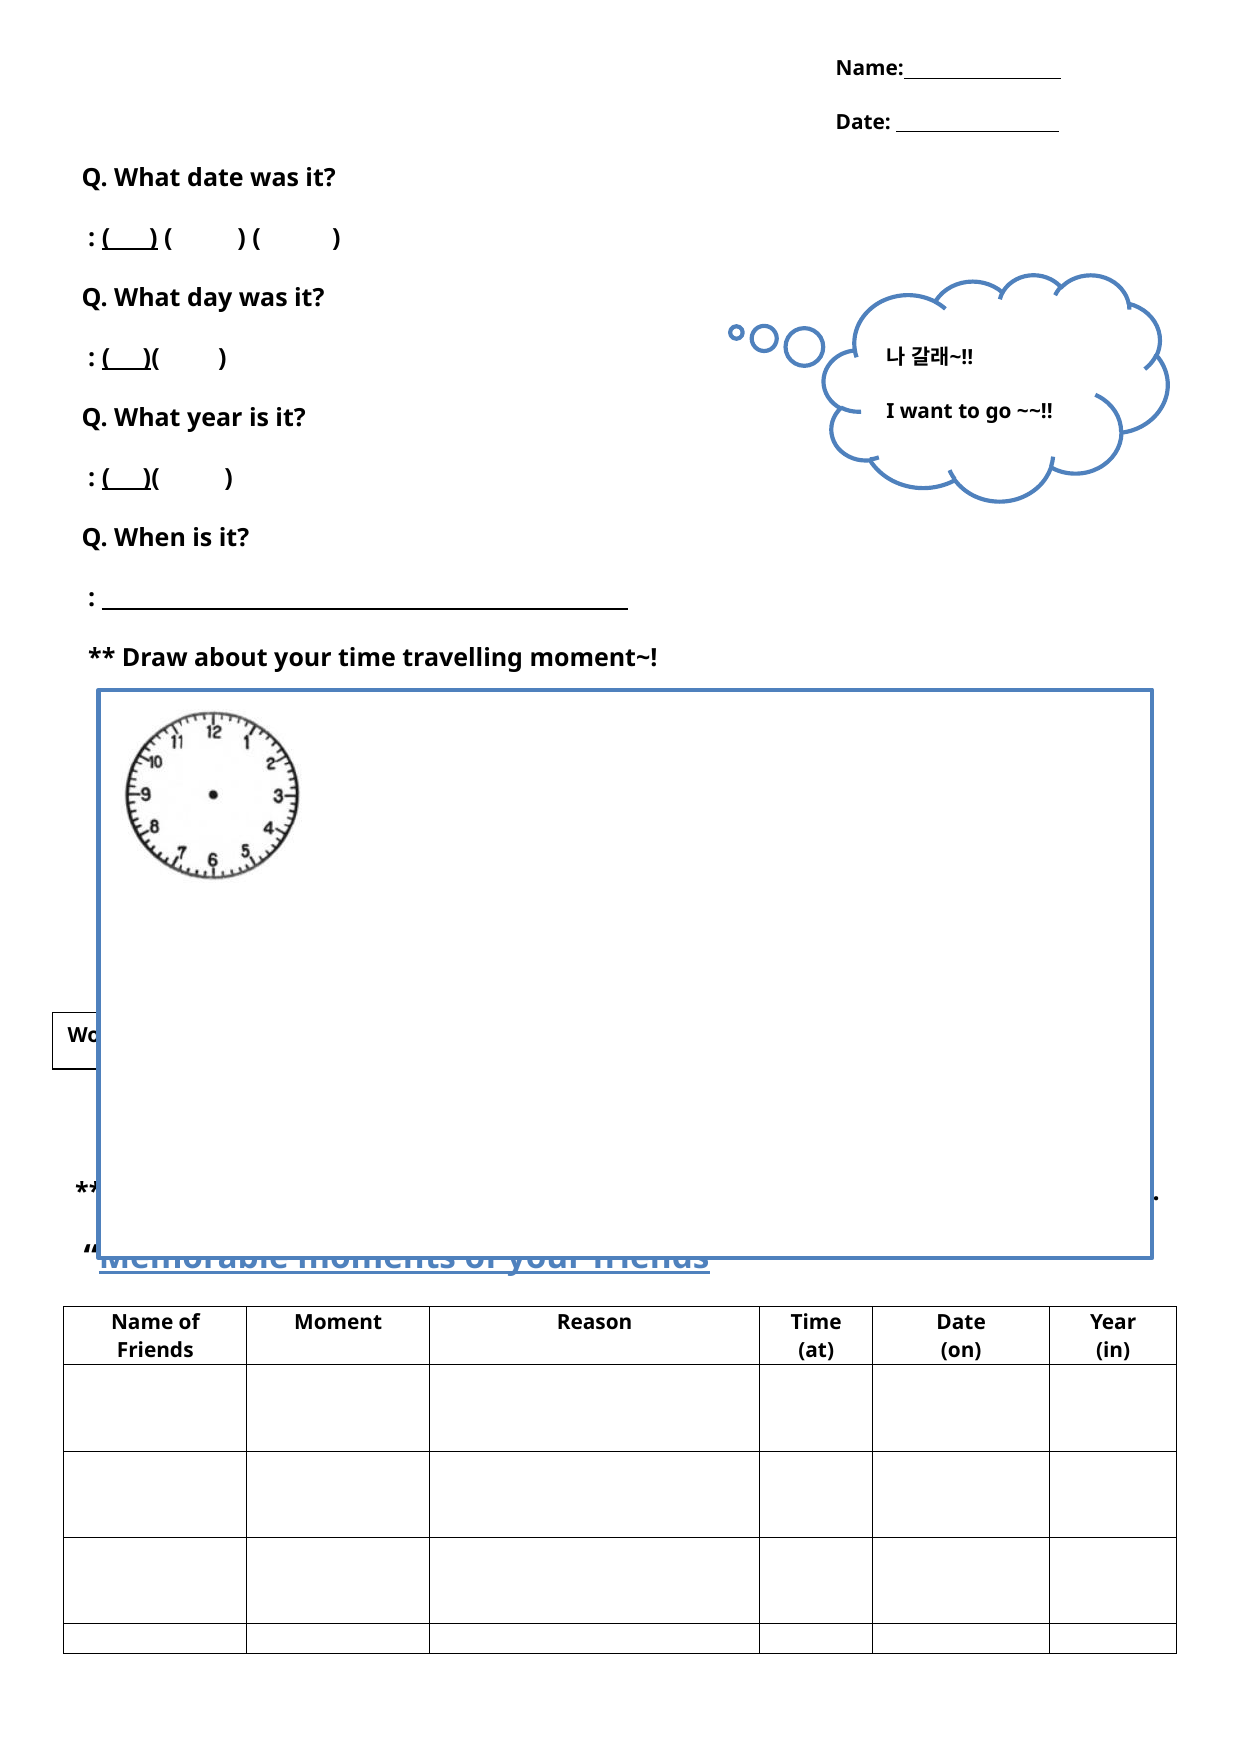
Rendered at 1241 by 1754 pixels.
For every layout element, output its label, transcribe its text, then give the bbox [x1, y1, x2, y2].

table_cell [430, 1624, 759, 1653]
text : ( )( ) [75, 340, 852, 374]
table_cell [247, 1452, 429, 1537]
picture [120, 701, 306, 887]
text : [75, 580, 1165, 614]
text ** Draw about your time travelling moment~! [75, 640, 1165, 674]
text Q. What year is it? [75, 400, 836, 434]
table_cell [247, 1538, 429, 1623]
table_cell [430, 1365, 759, 1451]
table_cell [1050, 1365, 1176, 1451]
text : ( ) ( ) ( ) [75, 220, 1165, 254]
table_header Time (at) [760, 1307, 872, 1364]
table_cell [1050, 1624, 1176, 1653]
table_cell [760, 1365, 872, 1451]
table_cell [873, 1538, 1049, 1623]
text “Memorable moments of your friends” [75, 1233, 1165, 1278]
text Q. What date was it? [75, 160, 1165, 194]
table_cell [1050, 1452, 1176, 1537]
table_cell [430, 1452, 759, 1537]
table_cell [1050, 1538, 1176, 1623]
table_header Year (in) [1050, 1307, 1176, 1364]
table_header Name of Friends [64, 1307, 246, 1364]
table_header Moment [247, 1307, 429, 1364]
table_cell [760, 1452, 872, 1537]
table_cell [64, 1365, 246, 1451]
table_cell [64, 1538, 246, 1623]
table_cell [430, 1538, 759, 1623]
table_cell [873, 1365, 1049, 1451]
text : ( )( ) [1035, 460, 1165, 494]
text Q. What day was it? [1116, 280, 1165, 314]
text Q. When is it? [75, 520, 1165, 554]
text Q. What day was it? [75, 280, 960, 314]
table_cell [760, 1538, 872, 1623]
table_cell [760, 1624, 872, 1653]
table_header Reason [430, 1307, 759, 1364]
table_header Date (on) [873, 1307, 1049, 1364]
table_cell [873, 1452, 1049, 1537]
table_cell [64, 1624, 246, 1653]
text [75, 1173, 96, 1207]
table_cell [64, 1452, 246, 1537]
text : ( )( ) [75, 460, 965, 494]
table_cell [247, 1624, 429, 1653]
table_cell [873, 1624, 1049, 1653]
table_cell [247, 1365, 429, 1451]
